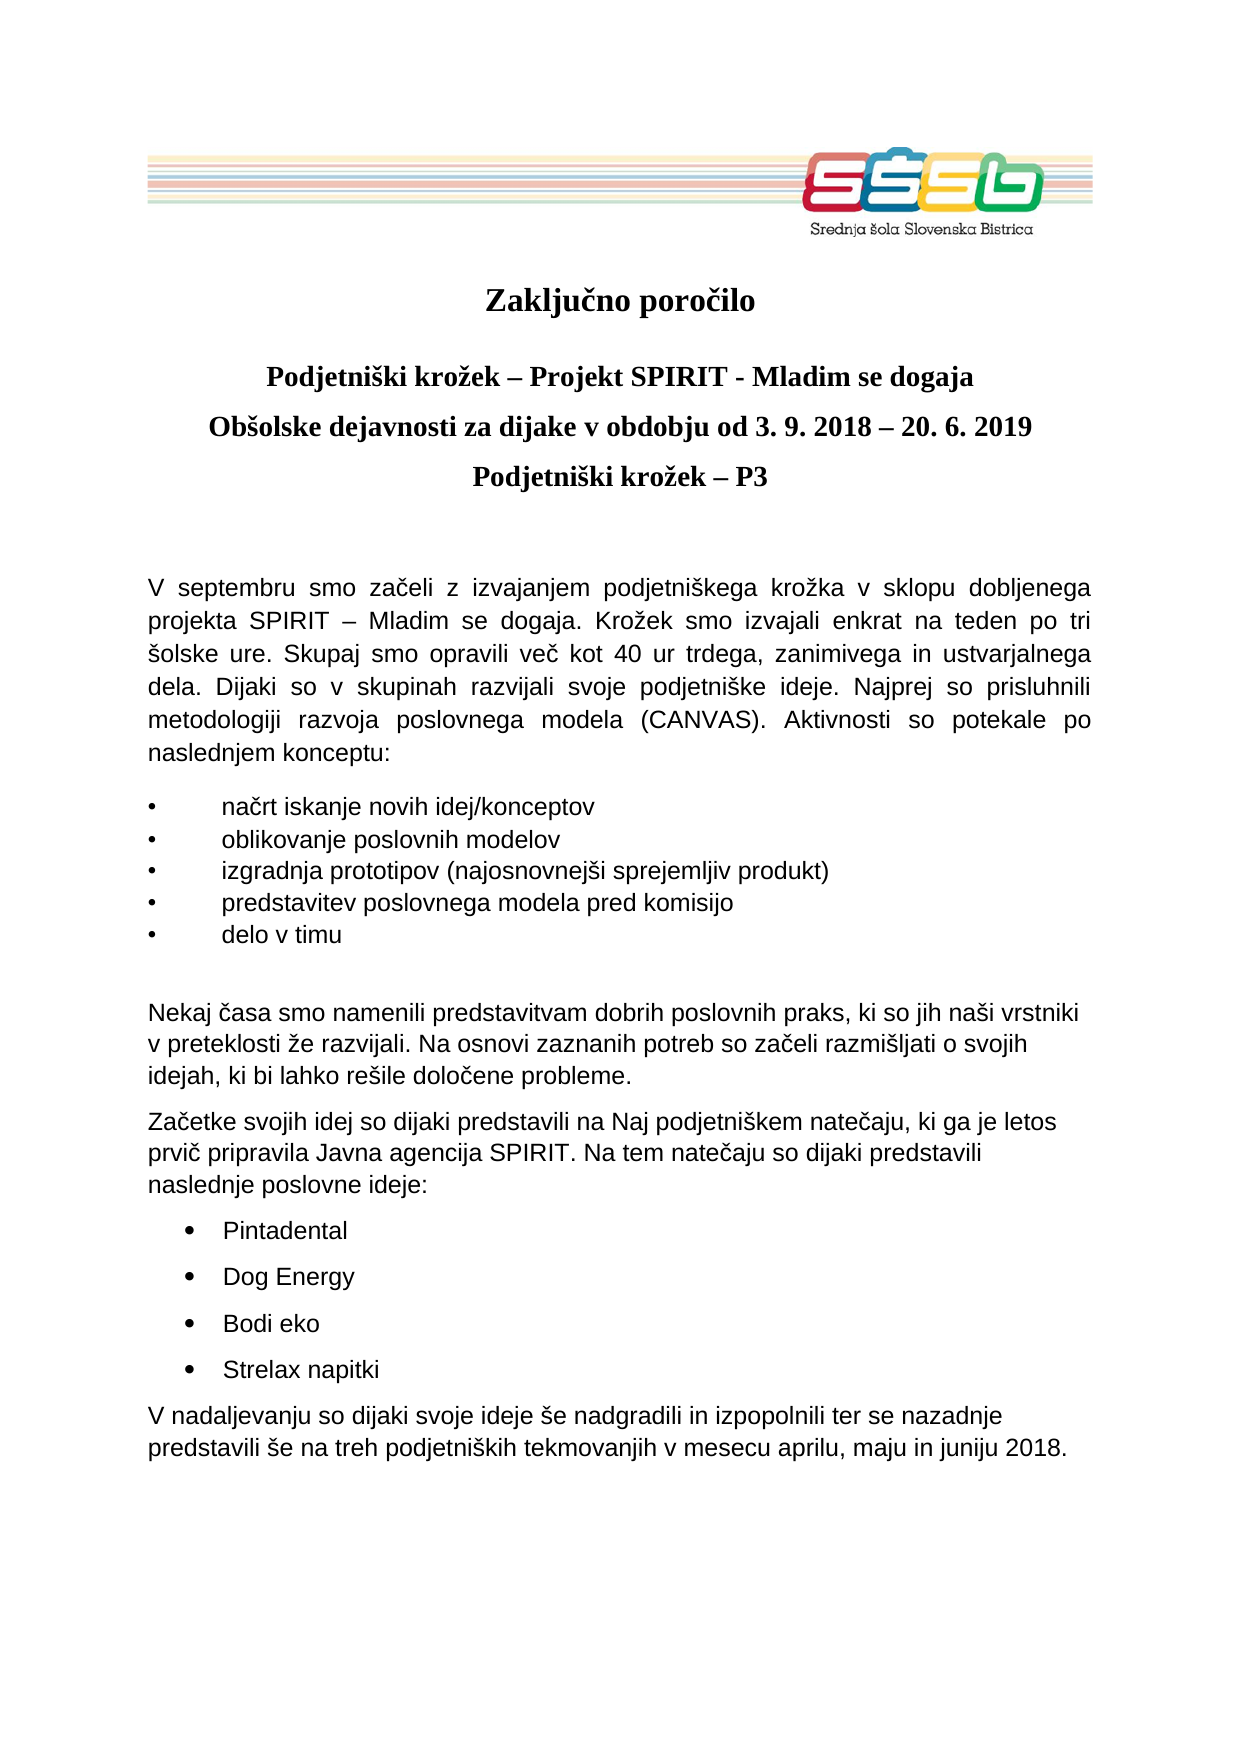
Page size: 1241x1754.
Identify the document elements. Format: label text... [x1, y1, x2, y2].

list delo v timu [148, 920, 1093, 948]
text Začetke svojih idej so dijaki predstavili na Naj podjetniškem natečaju, ki ga je letos prvič pripravila Javna agencija SPIRIT. Na tem natečaju so dijaki predstavili naslednje poslovne ideje: [148, 1107, 1093, 1199]
picture [147, 147, 1093, 237]
list načrt iskanje novih idej/konceptov [148, 792, 1093, 820]
list izgradnja prototipov (najosnovnejši sprejemljiv produkt) [148, 856, 1093, 885]
text Zaključno poročilo [148, 281, 1093, 319]
list oblikovanje poslovnih modelov [148, 825, 1093, 853]
list Pintadental [185, 1216, 1093, 1245]
list Dog Energy [185, 1262, 1093, 1291]
text Nekaj časa smo namenili predstavitvam dobrih poslovnih praks, ki so jih naši vrstniki v preteklosti že razvijali. Na osnovi zaznanih potreb so začeli razmišljati o svojih idejah, ki bi lahko rešile določene probleme. [148, 997, 1093, 1089]
text Podjetniški krožek – P3 [148, 459, 1093, 493]
list Bodi eko [185, 1308, 1093, 1337]
text V septembru smo začeli z izvajanjem podjetniškega krožka v sklopu dobljenega projekta SPIRIT – Mladim se dogaja. Krožek smo izvajali enkrat na teden po tri šolske ure. Skupaj smo opravili več kot 40 ur trdega, zanimivega in ustvarjalnega dela. Dijaki so v skupinah razvijali svoje podjetniške ideje. Najprej so prisluhnili metodologiji razvoja poslovnega modela (CANVAS). Aktivnosti so potekale po naslednjem konceptu: [148, 573, 1093, 766]
list predstavitev poslovnega modela pred komisijo [148, 888, 1093, 917]
text Podjetniški krožek – Projekt SPIRIT - Mladim se dogaja [148, 359, 1093, 392]
text Obšolske dejavnosti za dijake v obdobju od 3. 9. 2018 – 20. 6. 2019 [148, 409, 1093, 443]
list Strelax napitki [185, 1355, 1093, 1384]
text V nadaljevanju so dijaki svoje ideje še nadgradili in izpopolnili ter se nazadnje predstavili še na treh podjetniških tekmovanjih v mesecu aprilu, maju in juniju 2018. [148, 1401, 1093, 1461]
